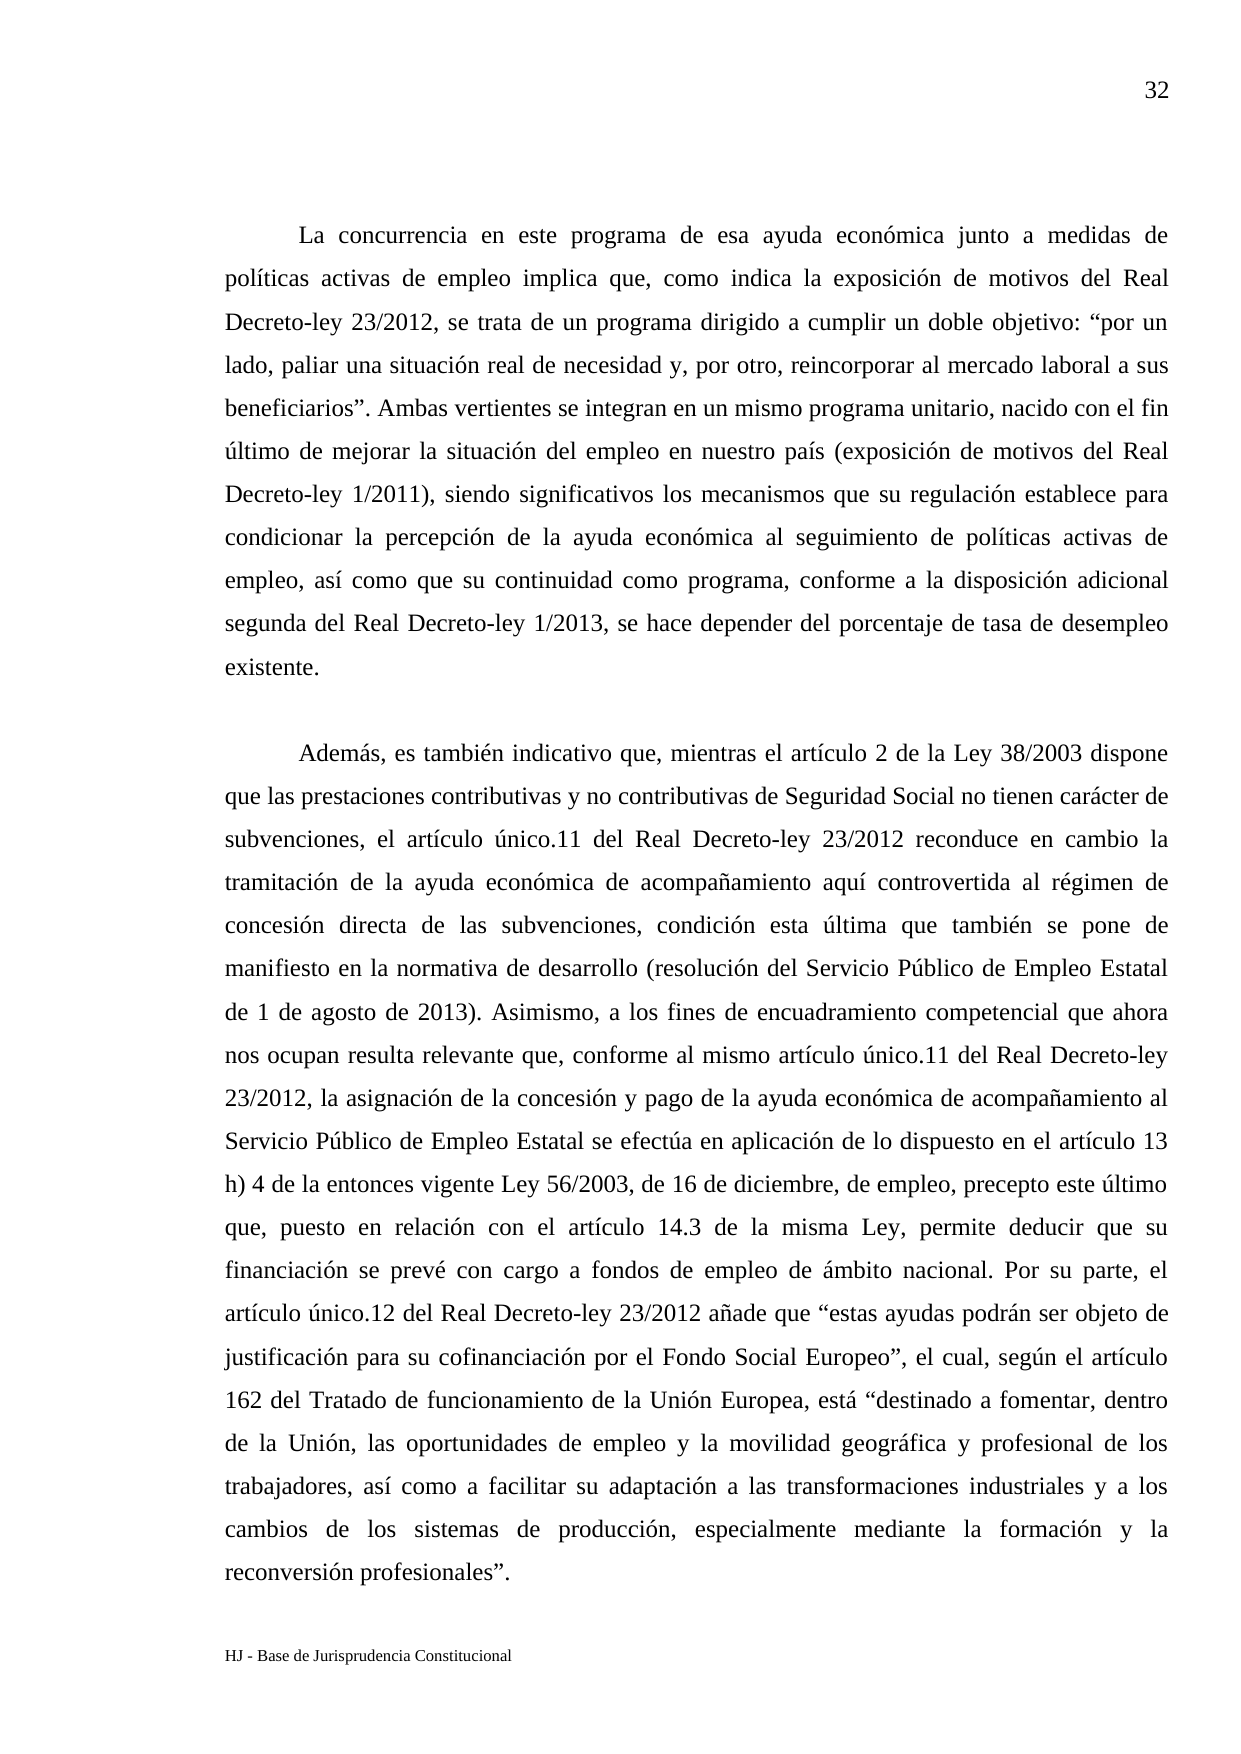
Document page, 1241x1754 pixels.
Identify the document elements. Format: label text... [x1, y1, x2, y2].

text Además, es también indicativo que, mientras el artículo 2 de la Ley 38/2003 dispone que las prestaciones contributivas y no contributivas de Seguridad Social no tienen carácter de subvenciones, el artículo único.11 del Real Decreto-ley 23/2012 reconduce en cambio la tramitación de la ayuda económica de acompañamiento aquí controvertida al régimen de concesión directa de las subvenciones, condición esta última que también se pone de manifiesto en la normativa de desarrollo (resolución del Servicio Público de Empleo Estatal de 1 de agosto de 2013). Asimismo, a los fines de encuadramiento competencial que ahora nos ocupan resulta relevante que, conforme al mismo artículo único.11 del Real Decreto-ley 23/2012, la asignación de la concesión y pago de la ayuda económica de acompañamiento al Servicio Público de Empleo Estatal se efectúa en aplicación de lo dispuesto en el artículo 13 h) 4 de la entonces vigente Ley 56/2003, de 16 de diciembre, de empleo, precepto este último que, puesto en relación con el artículo 14.3 de la misma Ley, permite deducir que su financiación se prevé con cargo a fondos de empleo de ámbito nacional. Por su parte, el artículo único.12 del Real Decreto-ley 23/2012 añade que “estas ayudas podrán ser objeto de justificación para su cofinanciación por el Fondo Social Europeo”, el cual, según el artículo 162 del Tratado de funcionamiento de la Unión Europea, está “destinado a fomentar, dentro de la Unión, las oportunidades de empleo y la movilidad geográfica y profesional de los trabajadores, así como a facilitar su adaptación a las transformaciones industriales y a los cambios de los sistemas de producción, especialmente mediante la formación y la reconversión profesionales”. [224, 738, 1169, 1586]
text La concurrencia en este programa de esa ayuda económica junto a medidas de políticas activas de empleo implica que, como indica la exposición de motivos del Real Decreto-ley 23/2012, se trata de un programa dirigido a cumplir un doble objetivo: “por un lado, paliar una situación real de necesidad y, por otro, reincorporar al mercado laboral a sus beneficiarios”. Ambas vertientes se integran en un mismo programa unitario, nacido con el fin último de mejorar la situación del empleo en nuestro país (exposición de motivos del Real Decreto-ley 1/2011), siendo significativos los mecanismos que su regulación establece para condicionar la percepción de la ayuda económica al seguimiento de políticas activas de empleo, así como que su continuidad como programa, conforme a la disposición adicional segunda del Real Decreto-ley 1/2013, se hace depender del porcentaje de tasa de desempleo existente. [224, 220, 1169, 680]
